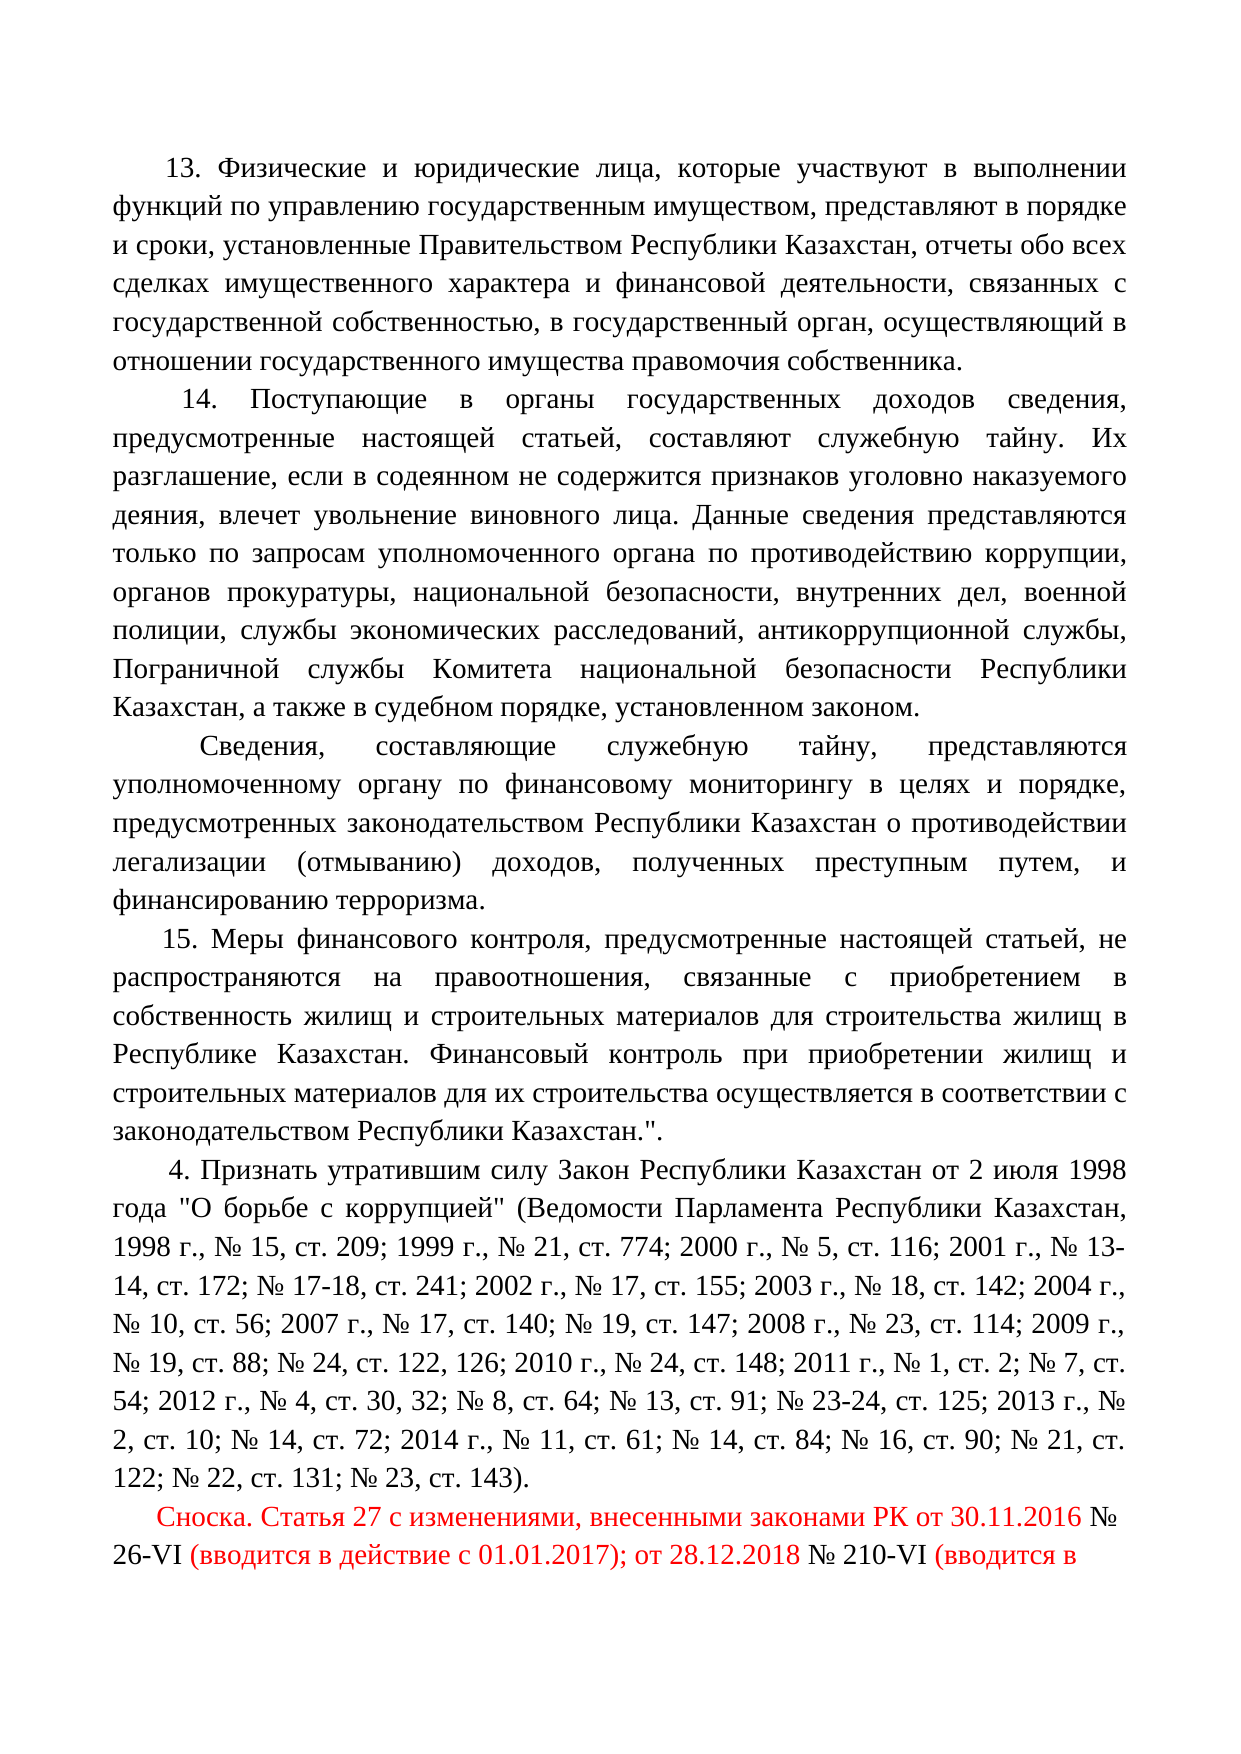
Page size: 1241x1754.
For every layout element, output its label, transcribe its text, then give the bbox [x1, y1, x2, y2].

text 13. Физические и юридические лица, которые участвуют в выполнении функций по управлению государственным имуществом, представляют в порядке и сроки, установленные Правительством Республики Казахстан, отчеты обо всех сделках имущественного характера и финансовой деятельности, связанных с государственной собственностью, в государственный орган, осуществляющий в отношении государственного имущества правомочия собственника. [112, 150, 1128, 376]
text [112, 1499, 1128, 1571]
text 14. Поступающие в органы государственных доходов сведения, предусмотренные настоящей статьей, составляют служебную тайну. Их разглашение, если в содеянном не содержится признаков уголовно наказуемого деяния, влечет увольнение виновного лица. Данные сведения представляются только по запросам уполномоченного органа по противодействию коррупции, органов прокуратуры, национальной безопасности, внутренних дел, военной полиции, службы экономических расследований, антикоррупционной службы, Пограничной службы Комитета национальной безопасности Республики Казахстан, а также в судебном порядке, установленном законом. [112, 381, 1128, 723]
text Сведения, составляющие служебную тайну, представляются уполномоченному органу по финансовому мониторингу в целях и порядке, предусмотренных законодательством Республики Казахстан о противодействии легализации (отмыванию) доходов, полученных преступным путем, и финансированию терроризма. [112, 728, 1128, 916]
text 15. Меры финансового контроля, предусмотренные настоящей статьей, не распространяются на правоотношения, связанные с приобретением в собственность жилищ и строительных материалов для строительства жилищ в Республике Казахстан. Финансовый контроль при приобретении жилищ и строительных материалов для их строительства осуществляется в соответствии с законодательством Республики Казахстан.". [112, 921, 1128, 1147]
text 4. Признать утратившим силу Закон Республики Казахстан от 2 июля 1998 года "О борьбе с коррупцией" (Ведомости Парламента Республики Казахстан, 1998 г., № 15, ст. 209; 1999 г., № 21, ст. 774; 2000 г., № 5, ст. 116; 2001 г., № 13-14, ст. 172; № 17-18, ст. 241; 2002 г., № 17, ст. 155; 2003 г., № 18, ст. 142; 2004 г., № 10, ст. 56; 2007 г., № 17, ст. 140; № 19, ст. 147; 2008 г., № 23, ст. 114; 2009 г., № 19, ст. 88; № 24, ст. 122, 126; 2010 г., № 24, ст. 148; 2011 г., № 1, ст. 2; № 7, ст. 54; 2012 г., № 4, ст. 30, 32; № 8, ст. 64; № 13, ст. 91; № 23-24, ст. 125; 2013 г., № 2, ст. 10; № 14, ст. 72; 2014 г., № 11, ст. 61; № 14, ст. 84; № 16, ст. 90; № 21, ст. 122; № 22, ст. 131; № 23, ст. 143). [112, 1152, 1128, 1494]
